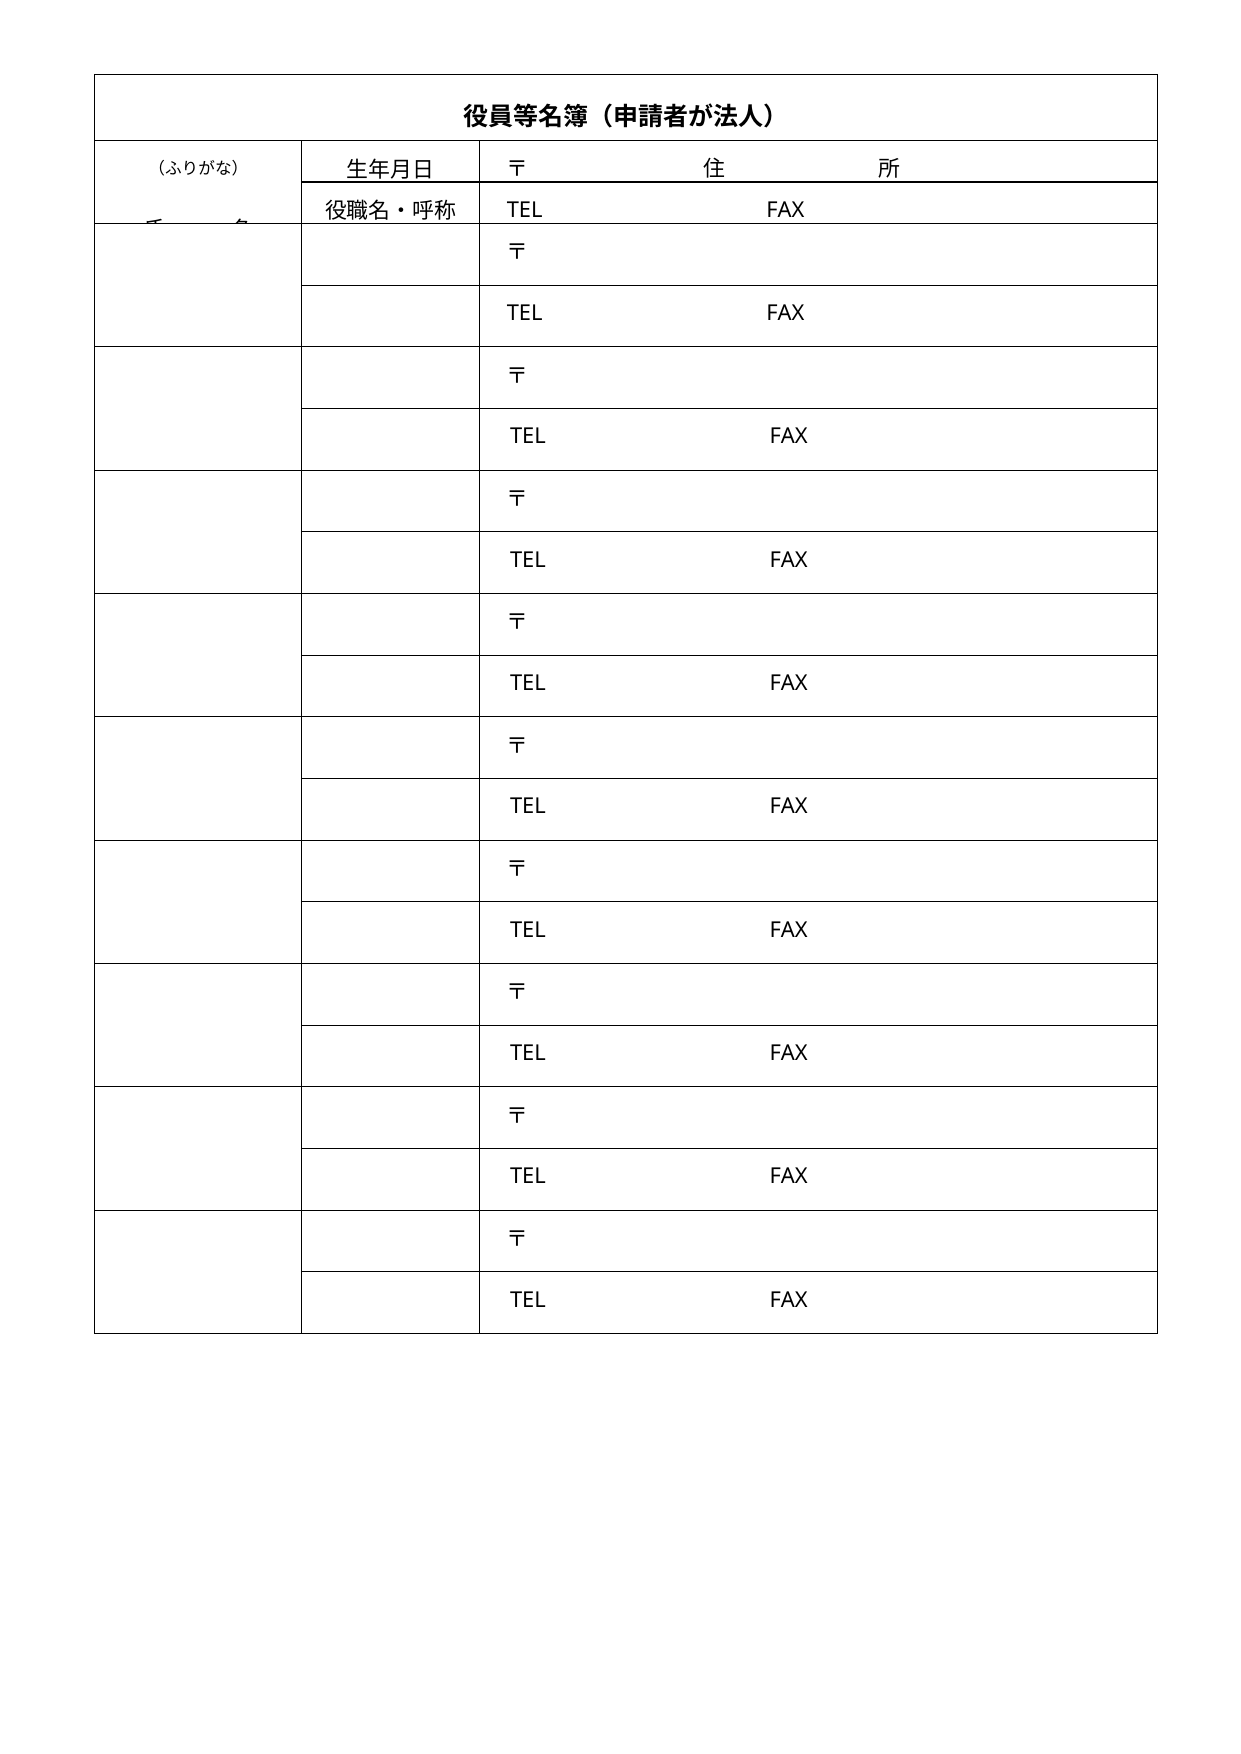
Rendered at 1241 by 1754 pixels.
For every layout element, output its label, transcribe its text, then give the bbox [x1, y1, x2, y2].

table_cell 〒 [480, 717, 1157, 778]
table_cell TEL FAX [480, 286, 1157, 346]
table_cell TEL FAX [480, 902, 1157, 963]
table_cell [302, 532, 479, 593]
table_cell 生年月日 [302, 141, 479, 181]
table_cell [302, 656, 479, 716]
table_cell [95, 1211, 301, 1333]
table_cell [302, 471, 479, 531]
table_cell [95, 594, 301, 716]
table_cell [302, 717, 479, 778]
table_cell [302, 841, 479, 901]
table_cell TEL FAX [480, 532, 1157, 593]
table_cell TEL FAX [480, 1272, 1157, 1333]
table_cell 役職名・呼称 [302, 183, 479, 223]
table_cell [302, 1211, 479, 1271]
table_cell [95, 717, 301, 839]
table_header 役員等名簿（申請者が法人） [95, 75, 1157, 140]
table_cell [95, 471, 301, 593]
table_cell [302, 902, 479, 963]
table_cell TEL FAX [480, 1026, 1157, 1086]
table_cell 〒 [480, 841, 1157, 901]
table_cell TEL FAX [480, 779, 1157, 839]
table_cell [302, 594, 479, 654]
table_cell [302, 286, 479, 346]
table_cell [302, 1026, 479, 1086]
table_cell TEL FAX [480, 409, 1157, 469]
table_cell [302, 779, 479, 839]
table_cell [95, 1087, 301, 1209]
table_cell 〒 [480, 471, 1157, 531]
table_cell [95, 224, 301, 346]
table_cell [302, 409, 479, 469]
table_cell [302, 1149, 479, 1209]
table_cell [302, 1087, 479, 1148]
table_cell 〒 [480, 1087, 1157, 1148]
table_cell 〒 [480, 347, 1157, 408]
table_cell TEL FAX [480, 656, 1157, 716]
table_cell 〒 [480, 964, 1157, 1024]
table_cell [95, 347, 301, 469]
table_cell 〒 住 所 [480, 141, 1157, 181]
table_cell TEL FAX [480, 1149, 1157, 1209]
table_cell [302, 224, 479, 284]
table_cell [95, 964, 301, 1086]
table_cell TEL FAX [480, 183, 1157, 223]
table_cell 〒 [480, 224, 1157, 284]
table_cell 〒 [480, 594, 1157, 654]
table_cell （ふりがな） 氏 名 [95, 141, 301, 223]
table_cell [302, 347, 479, 408]
table_cell [302, 1272, 479, 1333]
table_cell [302, 964, 479, 1024]
table_cell [95, 841, 301, 963]
table_cell 〒 [480, 1211, 1157, 1271]
